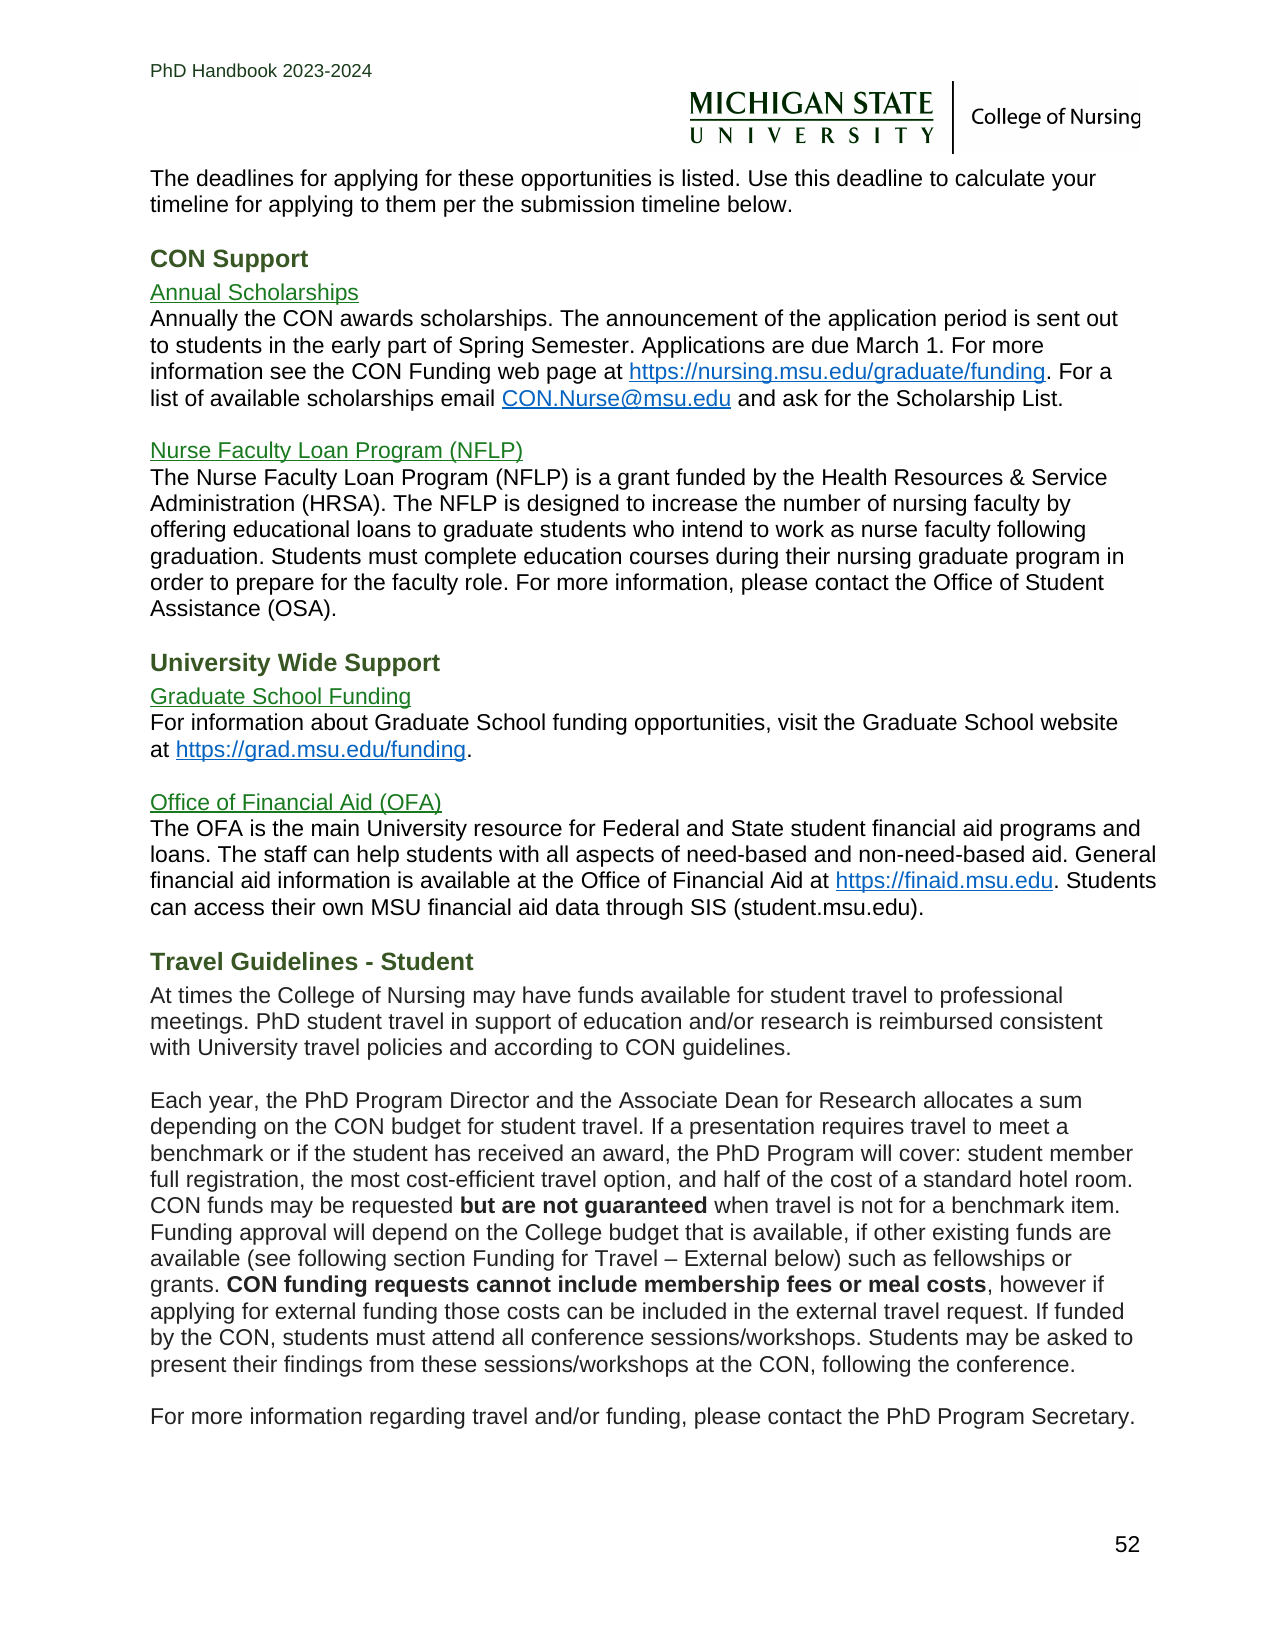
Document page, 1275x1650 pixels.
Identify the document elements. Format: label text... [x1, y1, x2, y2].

subtitle University Wide Support [150, 648, 1140, 677]
text At times the College of Nursing may have funds available for student travel to professional meetings. PhD student travel in support of education and/or research is reimbursed consistent with University travel policies and according to CON guidelines. [150, 982, 1140, 1061]
picture [690, 81, 1141, 154]
text Annual Scholarships Annually the CON awards scholarships. The announcement of the application period is sent out to students in the early part of Spring Semester. Applications are due March 1. For more information see the CON Funding web page at https://nursing.msu.edu/graduate/funding. For a list of available scholarships email CON.Nurse@msu.edu and ask for the Scholarship List. [150, 279, 1140, 411]
text The deadlines for applying for these opportunities is listed. Use this deadline to calculate your timeline for applying to them per the submission timeline below. [150, 165, 1140, 218]
subtitle Travel Guidelines - Student [150, 947, 1140, 975]
text Nurse Faculty Loan Program (NFLP) The Nurse Faculty Loan Program (NFLP) is a grant funded by the Health Resources & Service Administration (HRSA). The NFLP is designed to increase the number of nursing faculty by offering educational loans to graduate students who intend to work as nurse faculty following graduation. Students must complete education courses during their nursing graduate program in order to prepare for the faculty role. For more information, please contact the Office of Student Assistance (OSA). [150, 437, 1140, 622]
text Office of Financial Aid (OFA) The OFA is the main University resource for Federal and State student financial aid programs and loans. The staff can help students with all aspects of need-based and non-need-based aid. General financial aid information is available at the Office of Financial Aid at https://finaid.msu.edu. Students can access their own MSU financial aid data through SIS (student.msu.edu). [150, 788, 1162, 920]
subtitle CON Support [150, 244, 1140, 273]
text Graduate School Funding For information about Graduate School funding opportunities, visit the Graduate School website at https://grad.msu.edu/funding. [150, 683, 1140, 762]
text For more information regarding travel and/or funding, please contact the PhD Program Secretary. [150, 1403, 1140, 1429]
text Each year, the PhD Program Director and the Associate Dean for Research allocates a sum depending on the CON budget for student travel. If a presentation requires travel to meet a benchmark or if the student has received an award, the PhD Program will cover: student member full registration, the most cost-efficient travel option, and half of the cost of a standard hotel room. CON funds may be requested but are not guaranteed when travel is not for a benchmark item. Funding approval will depend on the College budget that is available, if other existing funds are available (see following section Funding for Travel – External below) such as fellowships or grants. CON funding requests cannot include membership fees or meal costs, however if applying for external funding those costs can be included in the external travel request. If funded by the CON, students must attend all conference sessions/workshops. Students may be asked to present their findings from these sessions/workshops at the CON, following the conference. [150, 1087, 1140, 1377]
